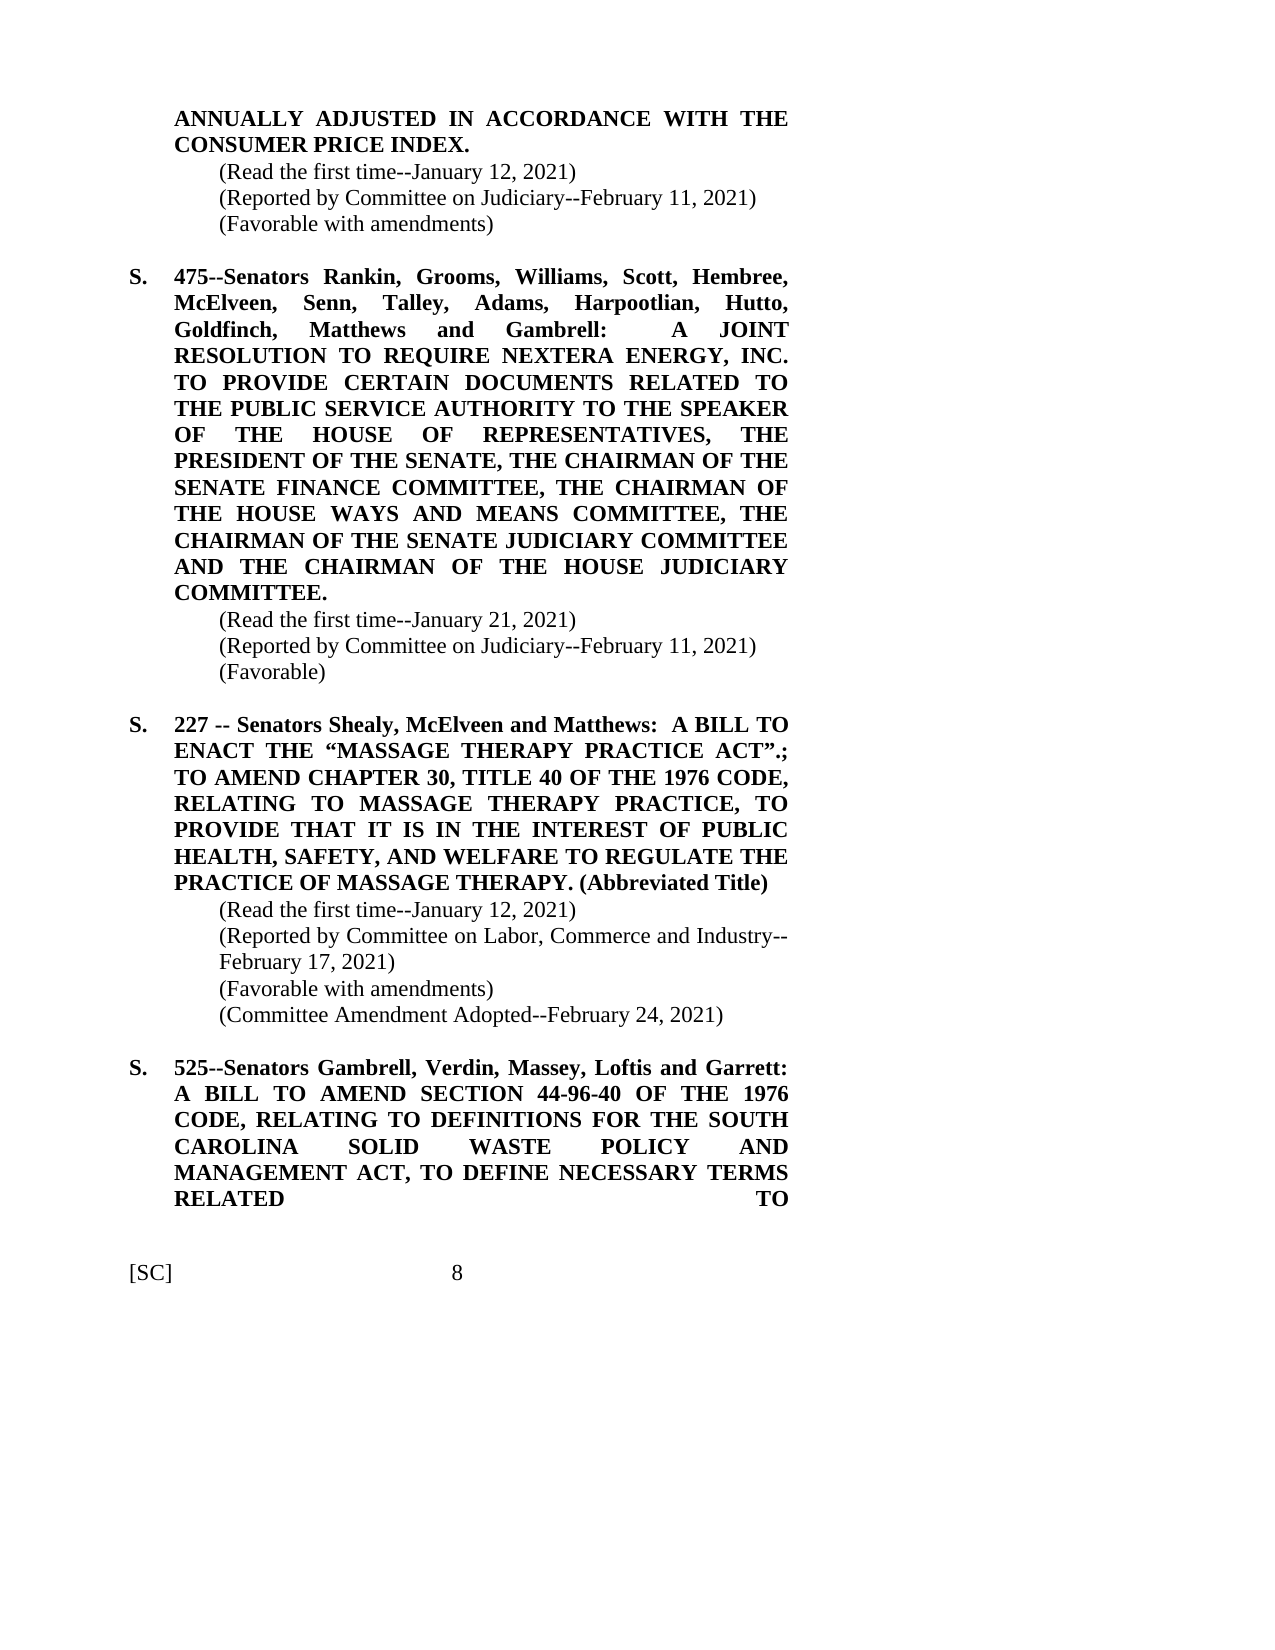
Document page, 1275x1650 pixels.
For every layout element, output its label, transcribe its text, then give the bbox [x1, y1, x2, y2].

text (Read the first time--January 12, 2021) [219, 158, 789, 184]
text (Favorable with amendments) [219, 975, 789, 1001]
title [129, 1054, 789, 1238]
text (Reported by Committee on Judiciary--February 11, 2021) [219, 184, 789, 210]
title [129, 105, 789, 158]
title S. 227 -- Senators Shealy, McElveen and Matthews: A BILL TO ENACT THE “MASSAGE THERAPY PRACTICE ACT”.; TO AMEND CHAPTER 30, TITLE 40 OF THE 1976 CODE, RELATING TO MASSAGE THERAPY PRACTICE, TO PROVIDE THAT IT IS IN THE INTEREST OF PUBLIC HEALTH, SAFETY, AND WELFARE TO REGULATE THE PRACTICE OF MASSAGE THERAPY. (Abbreviated Title) [129, 711, 789, 896]
title S. 475--Senators Rankin, Grooms, Williams, Scott, Hembree, McElveen, Senn, Talley, Adams, Harpootlian, Hutto, Goldfinch, Matthews and Gambrell: A JOINT RESOLUTION TO REQUIRE NEXTERA ENERGY, INC. TO PROVIDE CERTAIN DOCUMENTS RELATED TO THE PUBLIC SERVICE AUTHORITY TO THE SPEAKER OF THE HOUSE OF REPRESENTATIVES, THE PRESIDENT OF THE SENATE, THE CHAIRMAN OF THE SENATE FINANCE COMMITTEE, THE CHAIRMAN OF THE HOUSE WAYS AND MEANS COMMITTEE, THE CHAIRMAN OF THE SENATE JUDICIARY COMMITTEE AND THE CHAIRMAN OF THE HOUSE JUDICIARY COMMITTEE. [129, 263, 789, 606]
text (Read the first time--January 21, 2021) [219, 606, 789, 632]
text (Reported by Committee on Labor, Commerce and Industry--February 17, 2021) [219, 922, 789, 975]
text (Reported by Committee on Judiciary--February 11, 2021) [219, 632, 789, 658]
text (Favorable) [219, 658, 789, 685]
text (Committee Amendment Adopted--February 24, 2021) [219, 1001, 789, 1027]
text (Favorable with amendments) [219, 210, 789, 237]
text (Read the first time--January 12, 2021) [219, 896, 789, 922]
